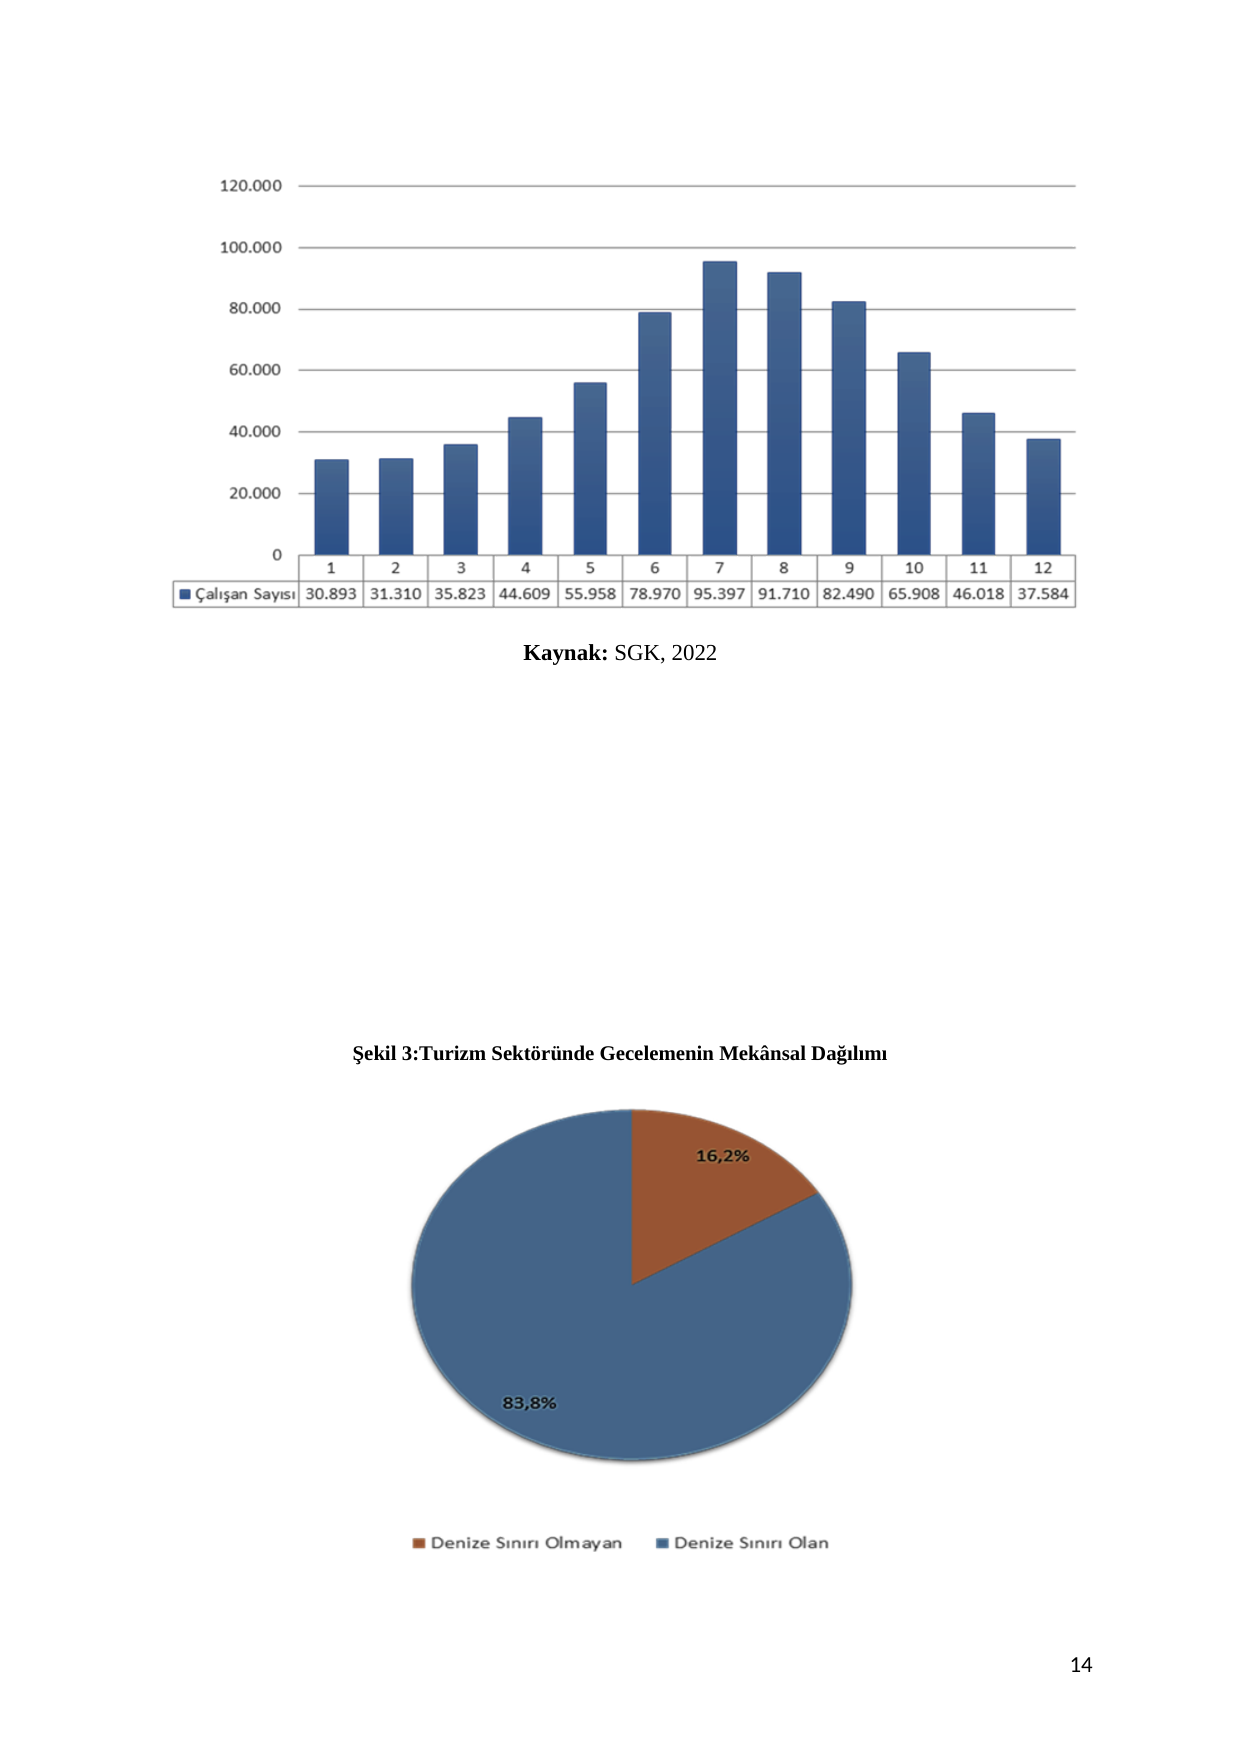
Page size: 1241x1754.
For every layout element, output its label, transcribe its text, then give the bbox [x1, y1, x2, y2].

picture [147, 147, 1093, 615]
picture [326, 1065, 914, 1567]
text Şekil 3:Turizm Sektöründe Gecelemenin Mekânsal Dağılımı [148, 1041, 1092, 1065]
text Kaynak: SGK, 2022 [148, 639, 1092, 666]
